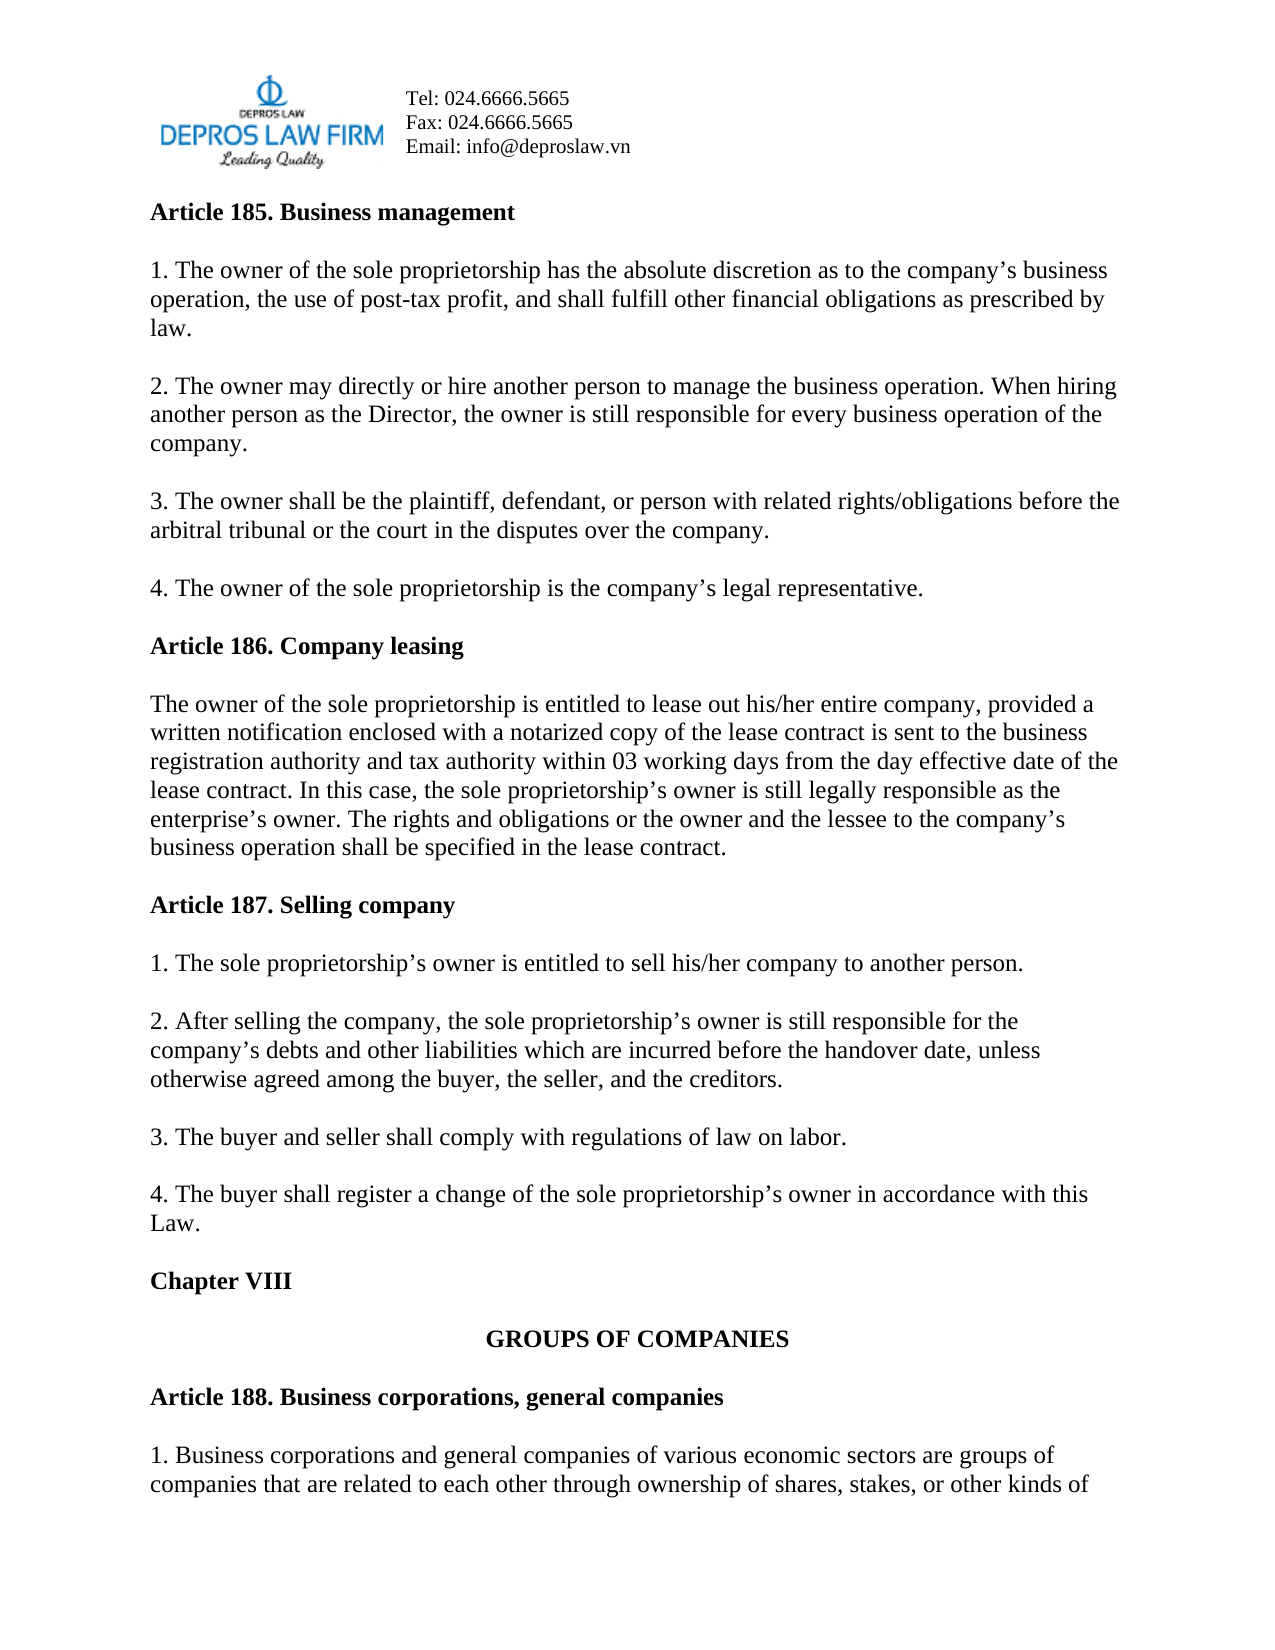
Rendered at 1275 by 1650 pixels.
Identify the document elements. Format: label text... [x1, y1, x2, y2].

text GROUPS OF COMPANIES [150, 1324, 1125, 1353]
text 3. The buyer and seller shall comply with regulations of law on labor. [150, 1122, 1125, 1150]
picture [161, 75, 384, 169]
text 4. The buyer shall register a change of the sole proprietorship’s owner in accordance with this Law. [150, 1179, 1125, 1237]
text Article 188. Business corporations, general companies [150, 1382, 1125, 1411]
text 1. The owner of the sole proprietorship has the absolute discretion as to the company’s business operation, the use of post-tax profit, and shall fulfill other financial obligations as prescribed by law. [150, 255, 1125, 342]
text 3. The owner shall be the plaintiff, defendant, or person with related rights/obligations before the arbitral tribunal or the court in the disputes over the company. [150, 486, 1125, 544]
text Article 185. Business management [150, 197, 1125, 226]
text The owner of the sole proprietorship is entitled to lease out his/her entire company, provided a written notification enclosed with a notarized copy of the lease contract is sent to the business registration authority and tax authority within 03 working days from the day effective date of the lease contract. In this case, the sole proprietorship’s owner is still legally responsible as the enterprise’s owner. The rights and obligations or the owner and the lessee to the company’s business operation shall be specified in the lease contract. [150, 689, 1125, 861]
text Article 186. Company leasing [150, 631, 1125, 659]
text Chapter VIII [150, 1266, 1125, 1295]
text 2. After selling the company, the sole proprietorship’s owner is still responsible for the company’s debts and other liabilities which are incurred before the handover date, unless otherwise agreed among the buyer, the seller, and the creditors. [150, 1006, 1125, 1092]
text 4. The owner of the sole proprietorship is the company’s legal representative. [150, 573, 1125, 602]
text Article 187. Selling company [150, 890, 1125, 919]
text 2. The owner may directly or hire another person to manage the business operation. When hiring another person as the Director, the owner is still responsible for every business operation of the company. [150, 371, 1125, 457]
text 1. The sole proprietorship’s owner is entitled to sell his/her company to another person. [150, 948, 1125, 977]
